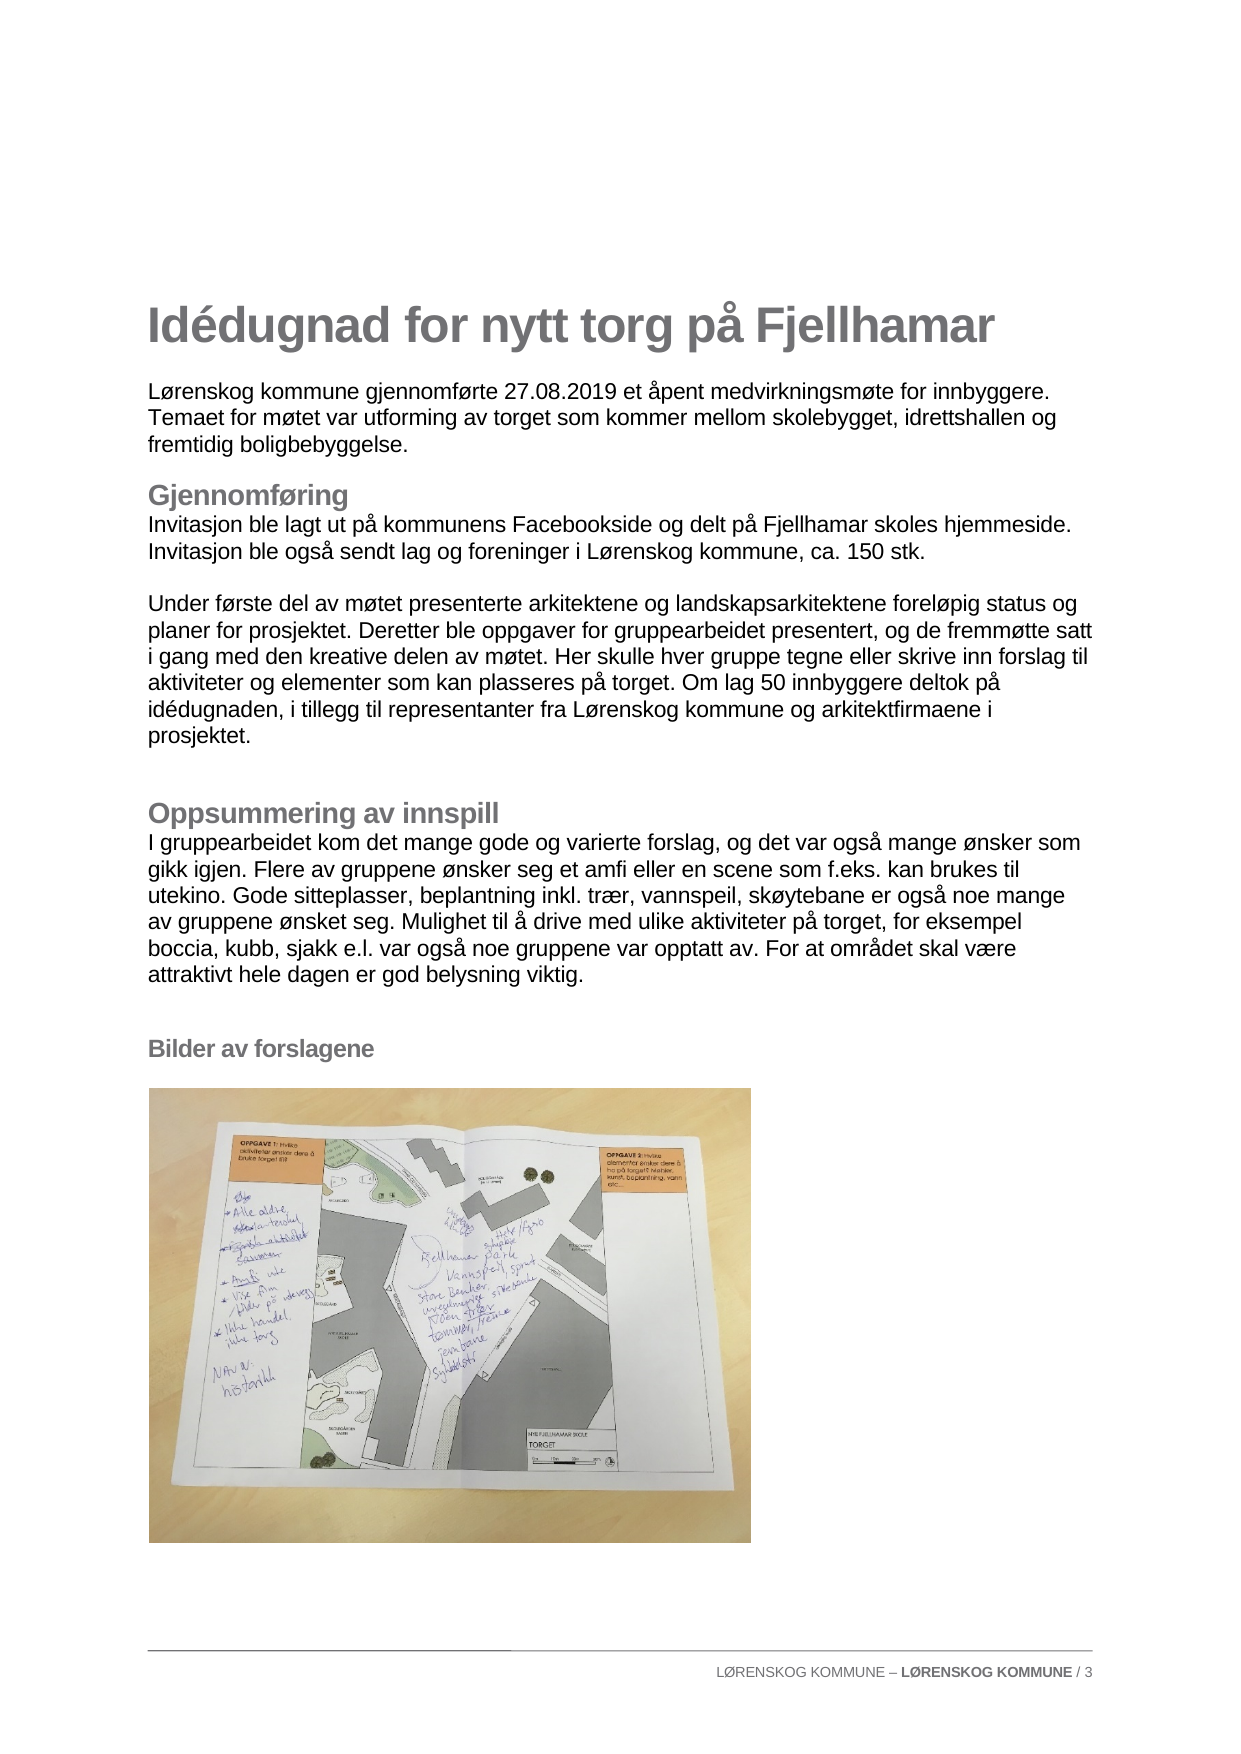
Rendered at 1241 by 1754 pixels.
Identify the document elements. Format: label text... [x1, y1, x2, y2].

text Invitasjon ble lagt ut på kommunens Facebookside og delt på Fjellhamar skoles hjemmeside. Invitasjon ble også sendt lag og foreninger i Lørenskog kommune, ca. 150 stk. [148, 511, 1092, 564]
text I gruppearbeidet kom det mange gode og varierte forslag, og det var også mange ønsker som gikk igjen. Flere av gruppene ønsker seg et amfi eller en scene som f.eks. kan brukes til utekino. Gode sitteplasser, beplantning inkl. trær, vannspeil, skøytebane er også noe mange av gruppene ønsket seg. Mulighet til å drive med ulike aktiviteter på torget, for eksempel boccia, kubb, sjakk e.l. var også noe gruppene var opptatt av. For at området skal være attraktivt hele dagen er god belysning viktig. [148, 829, 1092, 987]
subtitle Oppsummering av innspill [148, 796, 1092, 829]
subtitle Idédugnad for nytt torg på Fjellhamar [148, 295, 1092, 353]
text Under første del av møtet presenterte arkitektene og landskapsarkitektene foreløpig status og planer for prosjektet. Deretter ble oppgaver for gruppearbeidet presentert, og de fremmøtte satt i gang med den kreative delen av møtet. Her skulle hver gruppe tegne eller skrive inn forslag til aktiviteter og elementer som kan plasseres på torget. Om lag 50 innbyggere deltok på idédugnaden, i tillegg til representanter fra Lørenskog kommune og arkitektfirmaene i prosjektet. [148, 590, 1092, 748]
subtitle Gjennomføring [148, 478, 1092, 511]
picture [147, 1088, 751, 1542]
text Lørenskog kommune gjennomførte 27.08.2019 et åpent medvirkningsmøte for innbyggere. Temaet for møtet var utforming av torget som kommer mellom skolebygget, idrettshallen og fremtidig boligbebyggelse. [148, 378, 1092, 457]
subtitle Bilder av forslagene [148, 1034, 1092, 1063]
